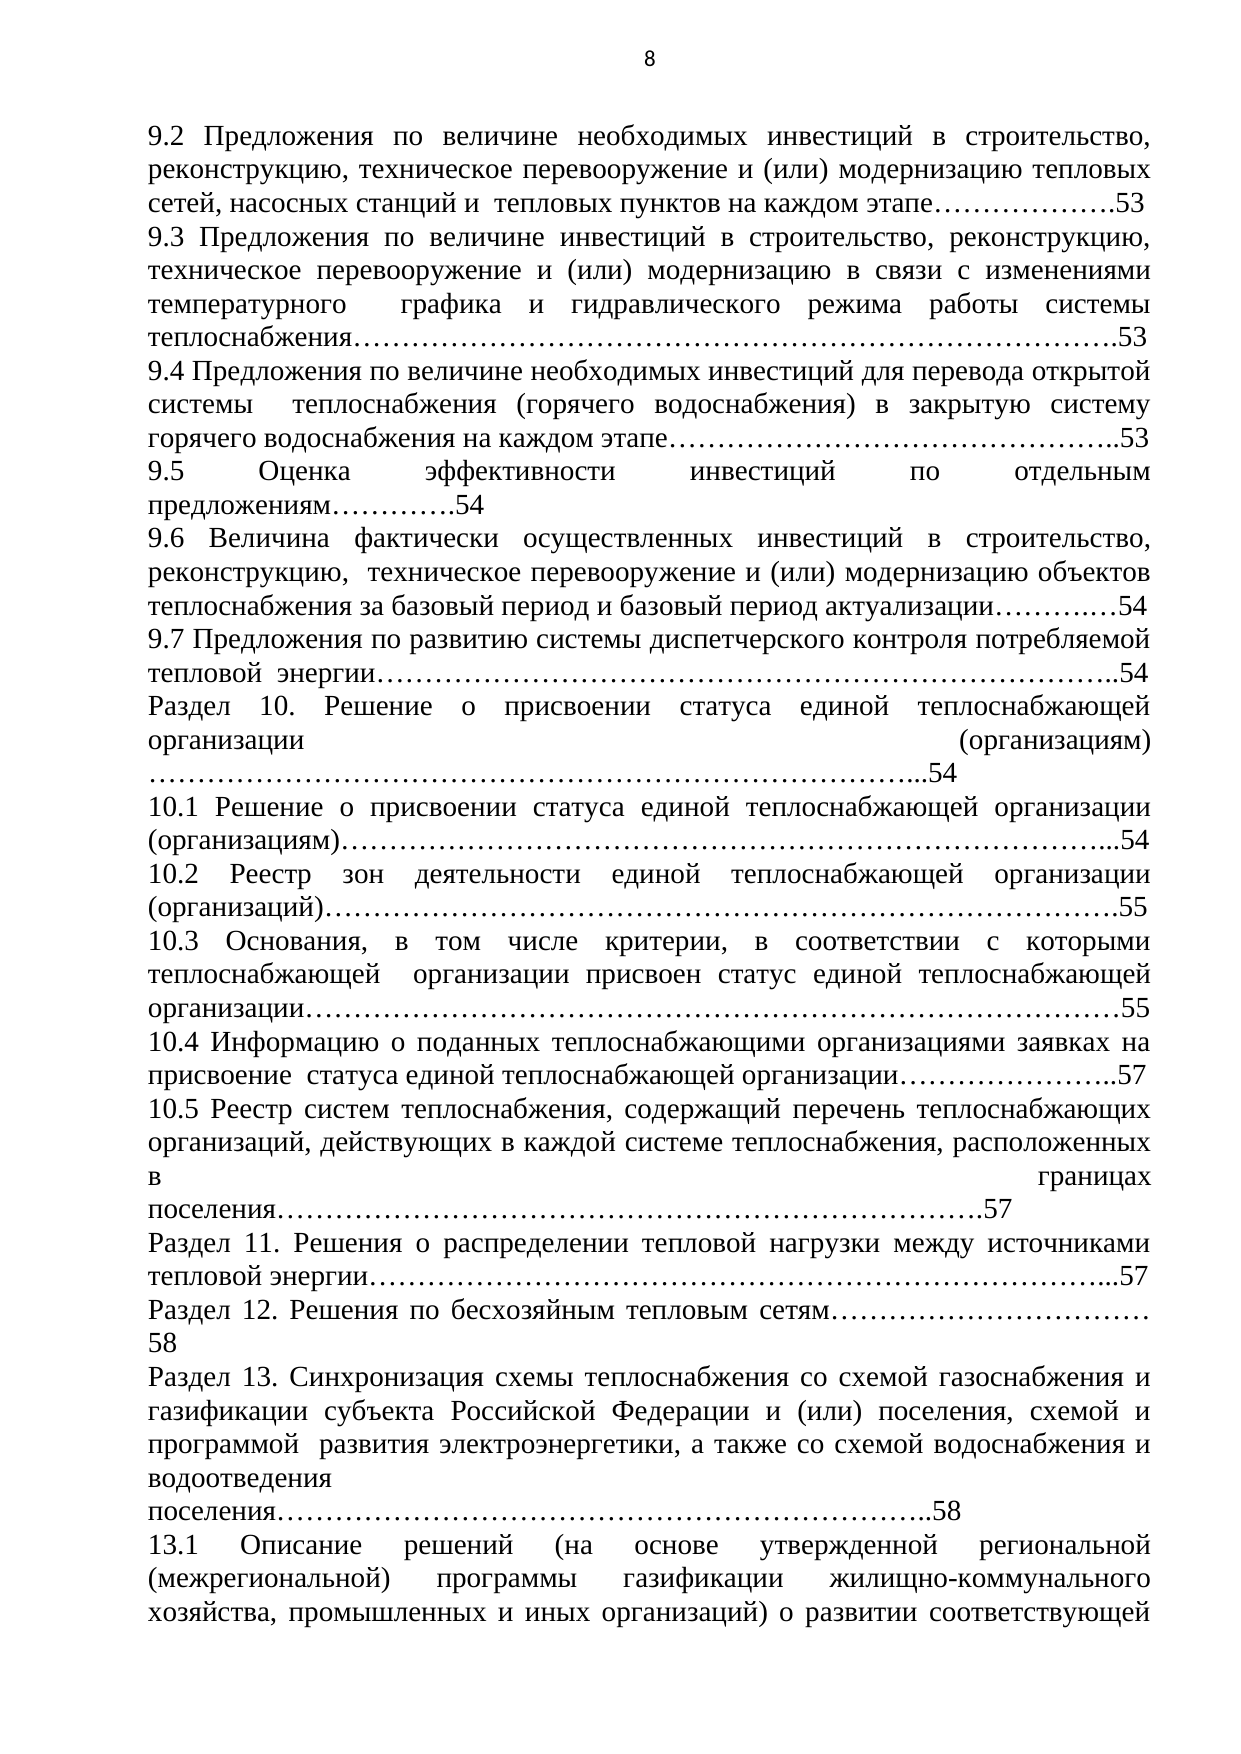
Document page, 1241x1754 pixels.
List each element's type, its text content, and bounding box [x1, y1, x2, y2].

text 10.5 Реестр систем теплоснабжения, содержащий перечень теплоснабжающих организаций, действующих в каждой системе теплоснабжения, расположенных в границах поселения……………………………………………………………….57 [148, 1091, 1152, 1225]
text 9.4 Предложения по величине необходимых инвестиций для перевода открытой системы теплоснабжения (горячего водоснабжения) в закрытую систему горячего водоснабжения на каждом этапе………………………………………..53 [148, 353, 1152, 453]
text Раздел 10. Решение о присвоении статуса единой теплоснабжающей организации (организациям)……………………………………………………………………...54 [148, 688, 1152, 789]
text 9.7 Предложения по развитию системы диспетчерского контроля потребляемой тепловой энергии…………………………………………………………………..54 [148, 621, 1152, 688]
text Раздел 11. Решения о распределении тепловой нагрузки между источниками тепловой энергии…………………………………………………………………...57 [148, 1225, 1152, 1292]
text 10.1 Решение о присвоении статуса единой теплоснабжающей организации (организациям)……………………………………………………………………...54 [148, 789, 1152, 856]
text 10.2 Реестр зон деятельности единой теплоснабжающей организации (организаций)……………………………………………………………………….55 [148, 856, 1152, 923]
text 10.4 Информацию о поданных теплоснабжающими организациями заявках на присвоение статуса единой теплоснабжающей организации…………………..57 [148, 1024, 1152, 1091]
text 9.5 Оценка эффективности инвестиций по отдельным предложениям………….54 [148, 453, 1152, 521]
text 10.3 Основания, в том числе критерии, в соответствии с которыми теплоснабжающей организации присвоен статус единой теплоснабжающей организации…………………………………………………………………………55 [148, 923, 1152, 1024]
text 9.2 Предложения по величине необходимых инвестиций в строительство, реконструкцию, техническое перевооружение и (или) модернизацию тепловых сетей, насосных станций и тепловых пунктов на каждом этапе……………….53 [148, 118, 1152, 219]
text 9.6 Величина фактически осуществленных инвестиций в строительство, реконструкцию, техническое перевооружение и (или) модернизацию объектов теплоснабжения за базовый период и базовый период актуализации……….…54 [148, 521, 1152, 621]
text 9.3 Предложения по величине инвестиций в строительство, реконструкцию, техническое перевооружение и (или) модернизацию в связи с изменениями температурного графика и гидравлического режима работы системы теплоснабжения…………………………………………………………………….53 [148, 219, 1152, 353]
text Раздел 13. Синхронизация схемы теплоснабжения со схемой газоснабжения и газификации субъекта Российской Федерации и (или) поселения, схемой и программой развития электроэнергетики, а также со схемой водоснабжения и водоотведения поселения…………………………………………………………..58 [148, 1359, 1152, 1527]
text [148, 1527, 1152, 1627]
text Раздел 12. Решения по бесхозяйным тепловым сетям……………………………58 [148, 1292, 1152, 1359]
